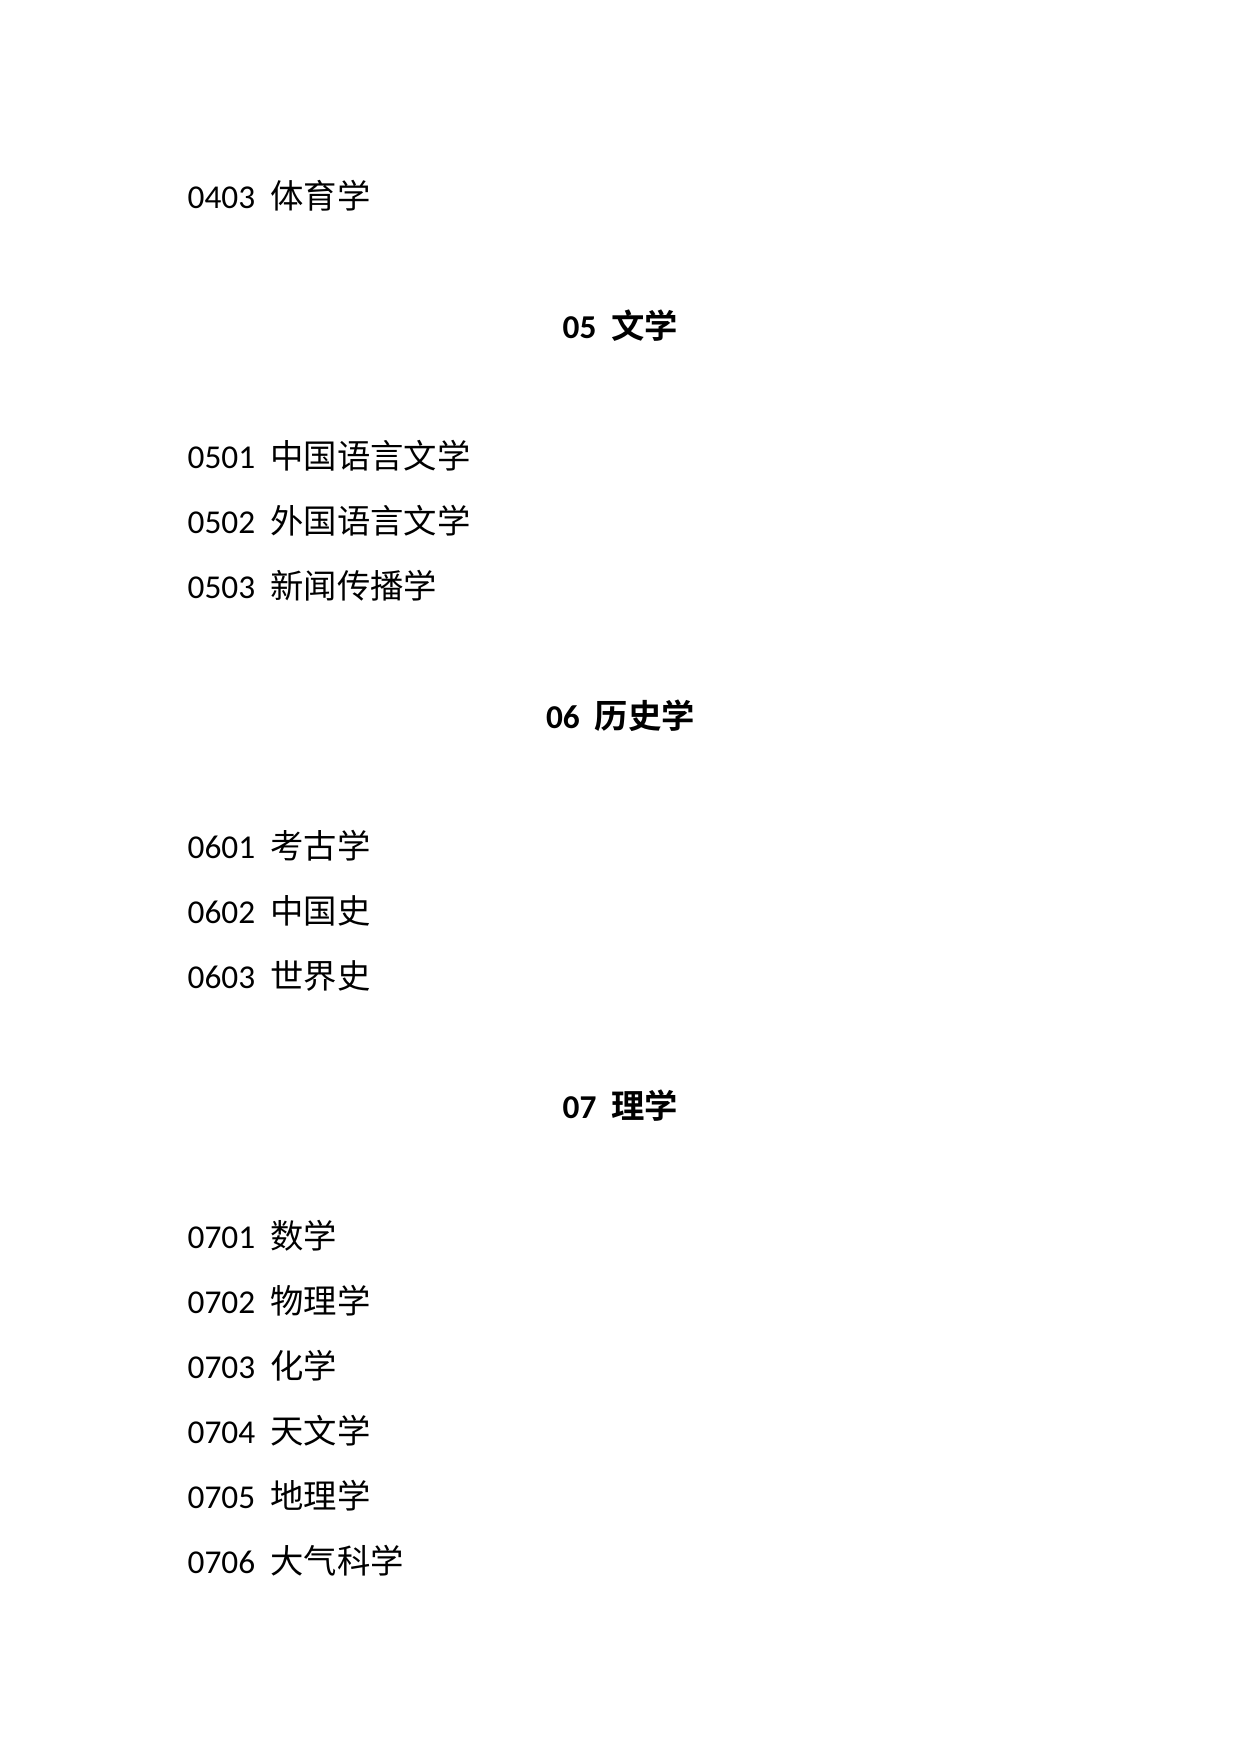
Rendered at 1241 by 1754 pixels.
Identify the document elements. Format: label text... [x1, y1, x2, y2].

text 0703 化学 [187, 1332, 1053, 1397]
text 0706 大气科学 [187, 1527, 1053, 1592]
text 0502 外国语言文学 [187, 487, 1053, 552]
text 0503 新闻传播学 [187, 552, 1053, 617]
text 0704 天文学 [187, 1397, 1053, 1462]
text 07 理学 [187, 1072, 1053, 1137]
text 0601 考古学 [187, 812, 1053, 877]
text 0701 数学 [187, 1202, 1053, 1267]
text 0603 世界史 [187, 942, 1053, 1007]
text 0705 地理学 [187, 1462, 1053, 1527]
text 0702 物理学 [187, 1267, 1053, 1332]
text 06 历史学 [187, 682, 1053, 747]
text 0403 体育学 [187, 162, 1053, 227]
text 0602 中国史 [187, 877, 1053, 942]
text 0501 中国语言文学 [187, 422, 1053, 487]
text 05 文学 [187, 292, 1053, 357]
